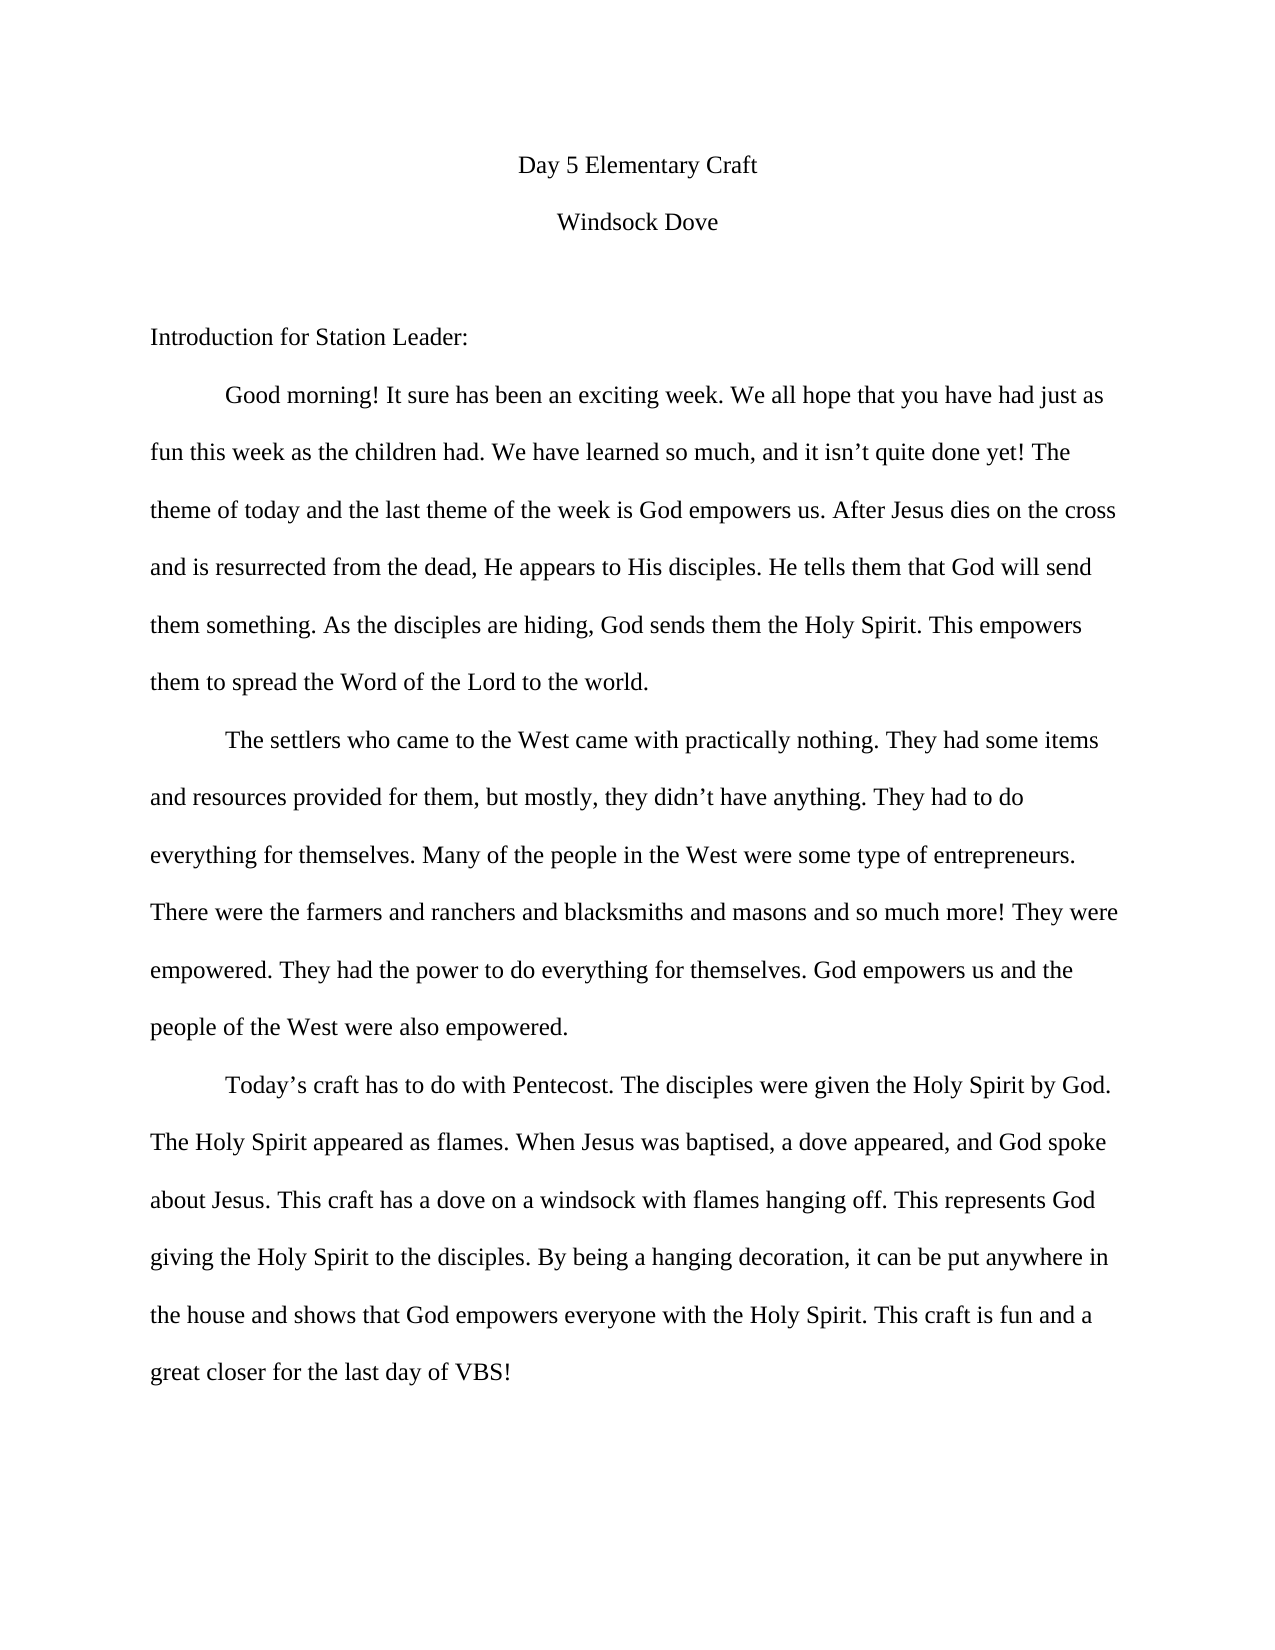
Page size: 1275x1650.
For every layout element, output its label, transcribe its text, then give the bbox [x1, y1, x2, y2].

text The settlers who came to the West came with practically nothing. They had some items and resources provided for them, but mostly, they didn’t have anything. They had to do everything for themselves. Many of the people in the West were some type of entrepreneurs. There were the farmers and ranchers and blacksmiths and masons and so much more! They were empowered. They had the power to do everything for themselves. God empowers us and the people of the West were also empowered. [150, 725, 1125, 1041]
text Introduction for Station Leader: [150, 322, 1125, 351]
text Good morning! It sure has been an exciting week. We all hope that you have had just as fun this week as the children had. We have learned so much, and it isn’t quite done yet! The theme of today and the last theme of the week is God empowers us. After Jesus dies on the cross and is resurrected from the dead, He appears to His disciples. He tells them that God will send them something. As the disciples are hiding, God sends them the Holy Spirit. This empowers them to spread the Word of the Lord to the world. [150, 380, 1125, 696]
text Day 5 Elementary Craft [150, 150, 1125, 179]
text Today’s craft has to do with Pentecost. The disciples were given the Holy Spirit by God. The Holy Spirit appeared as flames. When Jesus was baptised, a dove appeared, and God spoke about Jesus. This craft has a dove on a windsock with flames hanging off. This represents God giving the Holy Spirit to the disciples. By being a hanging decoration, it can be put anywhere in the house and shows that God empowers everyone with the Holy Spirit. This craft is fun and a great closer for the last day of VBS! [150, 1070, 1125, 1386]
text Windsock Dove [150, 207, 1125, 236]
